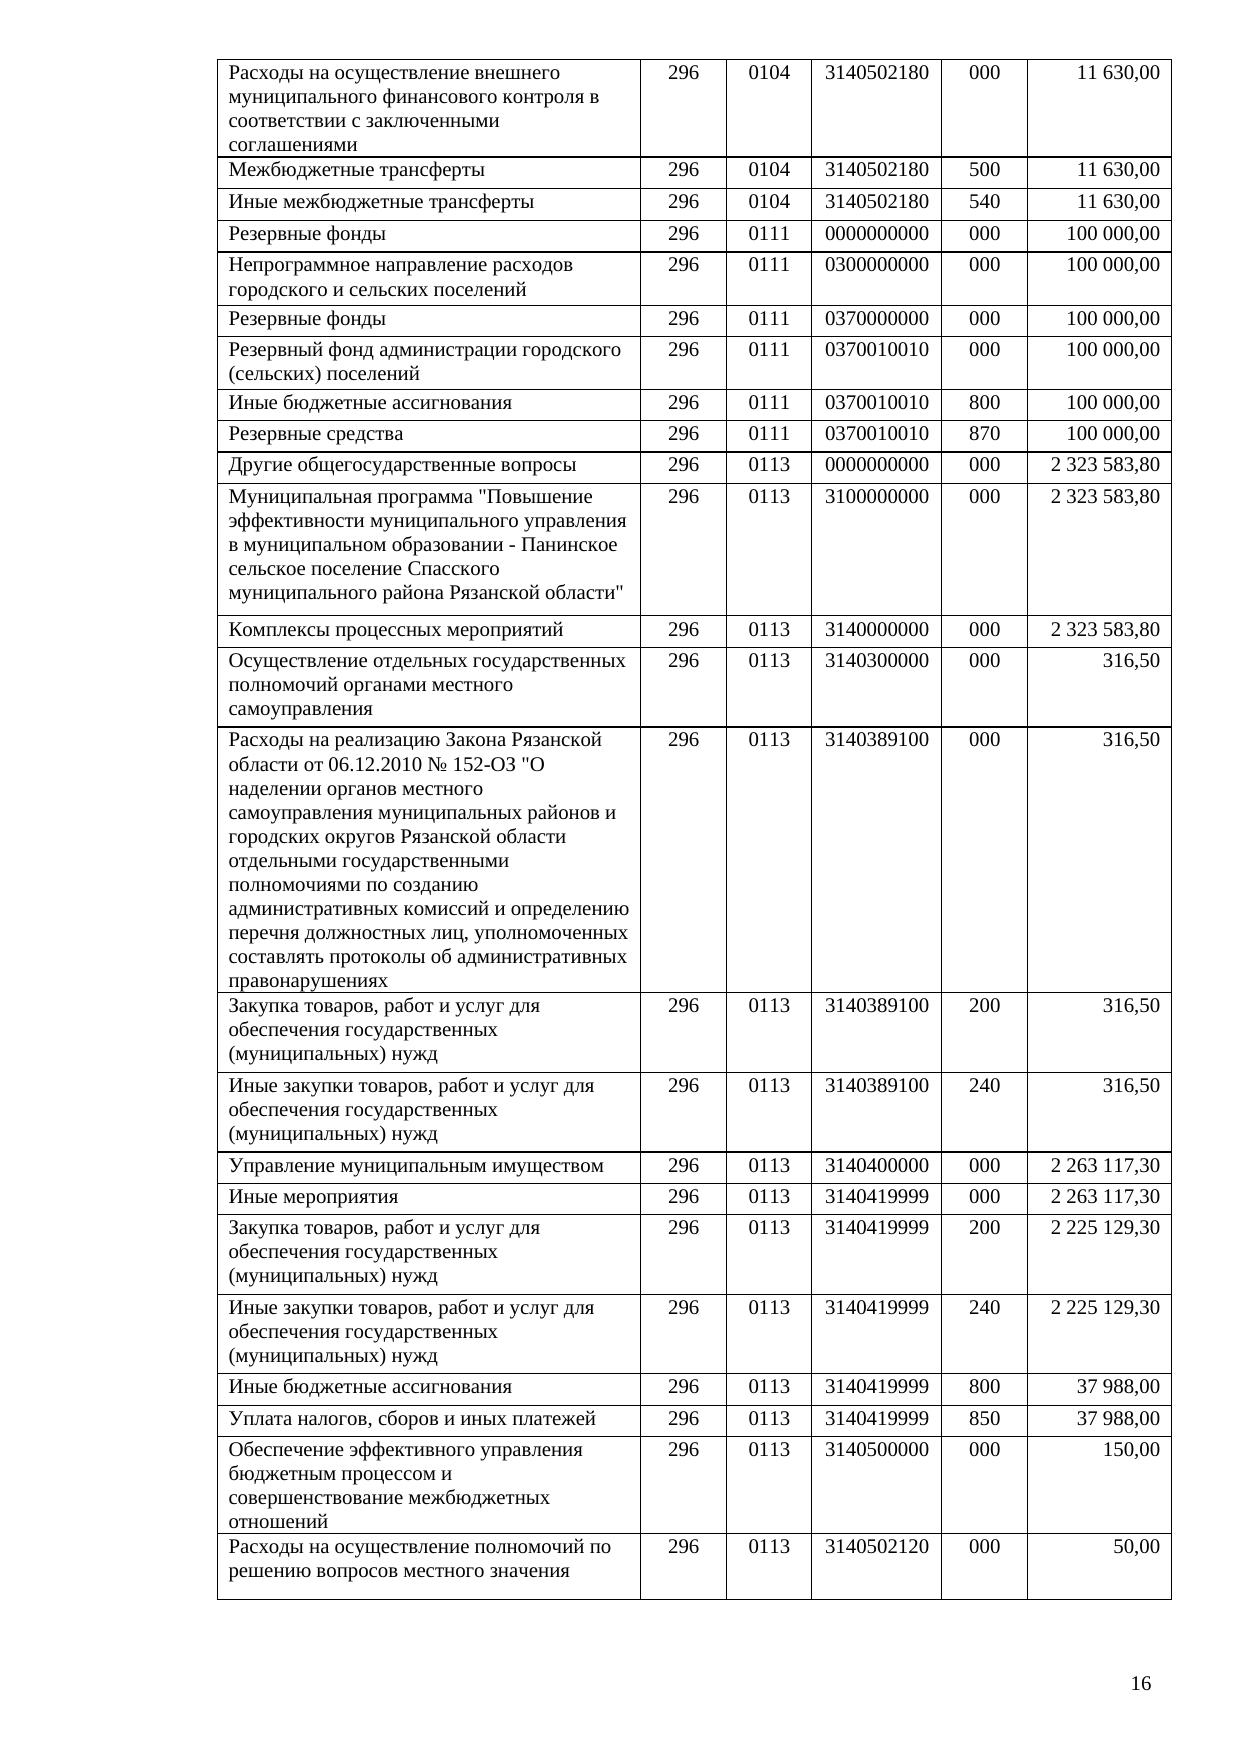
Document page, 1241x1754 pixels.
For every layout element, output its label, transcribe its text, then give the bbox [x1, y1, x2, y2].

table_cell 296 [641, 1406, 726, 1436]
table_cell 316,50 [1028, 993, 1171, 1072]
table_cell 296 [641, 390, 726, 420]
table_cell 0111 [727, 337, 811, 389]
table_cell 0370010010 [812, 337, 941, 389]
table_cell 296 [641, 189, 726, 220]
table_cell 316,50 [1028, 728, 1171, 992]
table_cell 296 [641, 484, 726, 615]
table_cell 0113 [727, 1295, 811, 1373]
table_cell 0113 [727, 648, 811, 726]
table_cell Комплексы процессных мероприятий [218, 616, 640, 647]
table_cell 296 [641, 421, 726, 451]
table_cell Иные межбюджетные трансферты [218, 189, 640, 220]
table_cell 0111 [727, 421, 811, 451]
table_cell 0111 [727, 221, 811, 251]
table_cell 0104 [727, 158, 811, 188]
table_cell 0370010010 [812, 390, 941, 420]
table_cell 296 [641, 453, 726, 483]
table_cell 296 [641, 1374, 726, 1404]
table_cell Уплата налогов, сборов и иных платежей [218, 1406, 640, 1436]
table_cell 100 000,00 [1028, 221, 1171, 251]
table_cell Резервные средства [218, 421, 640, 451]
table_cell 296 [641, 1153, 726, 1183]
table_cell Иные мероприятия [218, 1184, 640, 1214]
table_cell 0111 [727, 306, 811, 336]
table_cell 200 [942, 993, 1027, 1072]
table_cell Резервные фонды [218, 221, 640, 251]
table_cell 240 [942, 1295, 1027, 1373]
table_cell 3140419999 [812, 1184, 941, 1214]
table_cell 0113 [727, 1534, 811, 1599]
table_cell Другие общегосударственные вопросы [218, 453, 640, 483]
table_cell 3140419999 [812, 1374, 941, 1404]
table_cell 200 [942, 1215, 1027, 1294]
table_cell 0113 [727, 1215, 811, 1294]
table_cell 000 [942, 253, 1027, 304]
table_cell 000 [942, 60, 1027, 156]
table_cell 000 [942, 484, 1027, 615]
table_cell 296 [641, 1295, 726, 1373]
table_cell 0370000000 [812, 306, 941, 336]
table_cell 2 323 583,80 [1028, 616, 1171, 647]
table_cell 3140419999 [812, 1406, 941, 1436]
table_cell 100 000,00 [1028, 306, 1171, 336]
table_cell Непрограммное направление расходов городского и сельских поселений [218, 253, 640, 304]
table_cell Иные бюджетные ассигнования [218, 390, 640, 420]
table_cell 296 [641, 1184, 726, 1214]
table_cell 316,50 [1028, 1073, 1171, 1151]
table_cell 0113 [727, 1406, 811, 1436]
table_cell 2 225 129,30 [1028, 1295, 1171, 1373]
table_cell Иные бюджетные ассигнования [218, 1374, 640, 1404]
table_cell 296 [641, 1215, 726, 1294]
table_cell 37 988,00 [1028, 1374, 1171, 1404]
table_cell 0113 [727, 1437, 811, 1533]
table_cell Резервный фонд администрации городского (сельских) поселений [218, 337, 640, 389]
table_cell 0113 [727, 616, 811, 647]
table_cell 11 630,00 [1028, 60, 1171, 156]
table_cell 100 000,00 [1028, 390, 1171, 420]
table_cell 100 000,00 [1028, 253, 1171, 304]
table_cell 296 [641, 993, 726, 1072]
table_cell 3140502180 [812, 158, 941, 188]
table_cell 3140500000 [812, 1437, 941, 1533]
table_cell 3140000000 [812, 616, 941, 647]
table_cell 0000000000 [812, 221, 941, 251]
table_cell 0113 [727, 728, 811, 992]
table_cell 000 [942, 306, 1027, 336]
table_cell 000 [942, 616, 1027, 647]
table_cell 0111 [727, 253, 811, 304]
table_cell 000 [942, 648, 1027, 726]
table_cell Обеспечение эффективного управления бюджетным процессом и совершенствование межбюджетных отношений [218, 1437, 640, 1533]
table_cell 100 000,00 [1028, 337, 1171, 389]
table_cell Муниципальная программа "Повышение эффективности муниципального управления в муниципальном образовании - Панинское сельское поселение Спасского муниципального района Рязанской области" [218, 484, 640, 615]
table_cell 0104 [727, 189, 811, 220]
table_cell 3140419999 [812, 1295, 941, 1373]
table_cell Иные закупки товаров, работ и услуг для обеспечения государственных (муниципальных) нужд [218, 1295, 640, 1373]
table_cell 100 000,00 [1028, 421, 1171, 451]
table_cell Закупка товаров, работ и услуг для обеспечения государственных (муниципальных) нужд [218, 1215, 640, 1294]
table_cell 296 [641, 616, 726, 647]
table_cell 150,00 [1028, 1437, 1171, 1533]
table_cell 3140502180 [812, 60, 941, 156]
table_cell 0113 [727, 1374, 811, 1404]
table_cell 0113 [727, 1073, 811, 1151]
table_cell 296 [641, 337, 726, 389]
table_cell 2 263 117,30 [1028, 1153, 1171, 1183]
table_cell 2 323 583,80 [1028, 484, 1171, 615]
table_cell 0104 [727, 60, 811, 156]
table_cell 11 630,00 [1028, 189, 1171, 220]
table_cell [218, 1534, 640, 1599]
table_cell 296 [641, 158, 726, 188]
table_cell 540 [942, 189, 1027, 220]
table_cell 3140400000 [812, 1153, 941, 1183]
table_cell 000 [942, 1184, 1027, 1214]
table_cell 296 [641, 221, 726, 251]
table_cell 3100000000 [812, 484, 941, 615]
table_cell 0113 [727, 993, 811, 1072]
table_cell 0111 [727, 390, 811, 420]
table_cell 50,00 [1028, 1534, 1171, 1599]
table_cell 3140389100 [812, 1073, 941, 1151]
table_cell 800 [942, 390, 1027, 420]
table_cell Управление муниципальным имуществом [218, 1153, 640, 1183]
table_cell 37 988,00 [1028, 1406, 1171, 1436]
table_cell 3140389100 [812, 993, 941, 1072]
table_cell 000 [942, 453, 1027, 483]
table_cell 0113 [727, 484, 811, 615]
table_cell 316,50 [1028, 648, 1171, 726]
table_cell 0113 [727, 1184, 811, 1214]
table_cell Иные закупки товаров, работ и услуг для обеспечения государственных (муниципальных) нужд [218, 1073, 640, 1151]
table_cell 000 [942, 728, 1027, 992]
table_cell 000 [942, 337, 1027, 389]
table_cell 3140300000 [812, 648, 941, 726]
table_cell 3140502120 [812, 1534, 941, 1599]
table_cell 3140419999 [812, 1215, 941, 1294]
table_cell 850 [942, 1406, 1027, 1436]
table_cell 296 [641, 728, 726, 992]
table_cell 2 323 583,80 [1028, 453, 1171, 483]
table_cell Закупка товаров, работ и услуг для обеспечения государственных (муниципальных) нужд [218, 993, 640, 1072]
table_cell 000 [942, 1153, 1027, 1183]
table_cell 296 [641, 253, 726, 304]
table_cell 11 630,00 [1028, 158, 1171, 188]
table_cell 870 [942, 421, 1027, 451]
table_cell Осуществление отдельных государственных полномочий органами местного самоуправления [218, 648, 640, 726]
table_cell 296 [641, 1437, 726, 1533]
table_cell 3140389100 [812, 728, 941, 992]
table_cell 296 [641, 1534, 726, 1599]
table_cell 500 [942, 158, 1027, 188]
table_cell 0000000000 [812, 453, 941, 483]
table_cell 0370010010 [812, 421, 941, 451]
table_cell 000 [942, 221, 1027, 251]
table_cell 296 [641, 306, 726, 336]
table_cell 0113 [727, 1153, 811, 1183]
table_cell 296 [641, 648, 726, 726]
table_cell Расходы на осуществление внешнего муниципального финансового контроля в соответствии с заключенными соглашениями [218, 60, 640, 156]
table_cell 296 [641, 60, 726, 156]
table_cell 296 [641, 1073, 726, 1151]
table_cell 000 [942, 1437, 1027, 1533]
table_cell 240 [942, 1073, 1027, 1151]
table_cell Межбюджетные трансферты [218, 158, 640, 188]
table_cell 0300000000 [812, 253, 941, 304]
table_cell 2 225 129,30 [1028, 1215, 1171, 1294]
table_cell 800 [942, 1374, 1027, 1404]
table_cell 000 [942, 1534, 1027, 1599]
table_cell 3140502180 [812, 189, 941, 220]
table_cell 0113 [727, 453, 811, 483]
table_cell Резервные фонды [218, 306, 640, 336]
table_cell 2 263 117,30 [1028, 1184, 1171, 1214]
table_cell Расходы на реализацию Закона Рязанской области от 06.12.2010 № 152-ОЗ "О наделении органов местного самоуправления муниципальных районов и городских округов Рязанской области отдельными государственными полномочиями по созданию административных комиссий и определению перечня должностных лиц, уполномоченных составлять протоколы об административных правонарушениях [218, 728, 640, 992]
